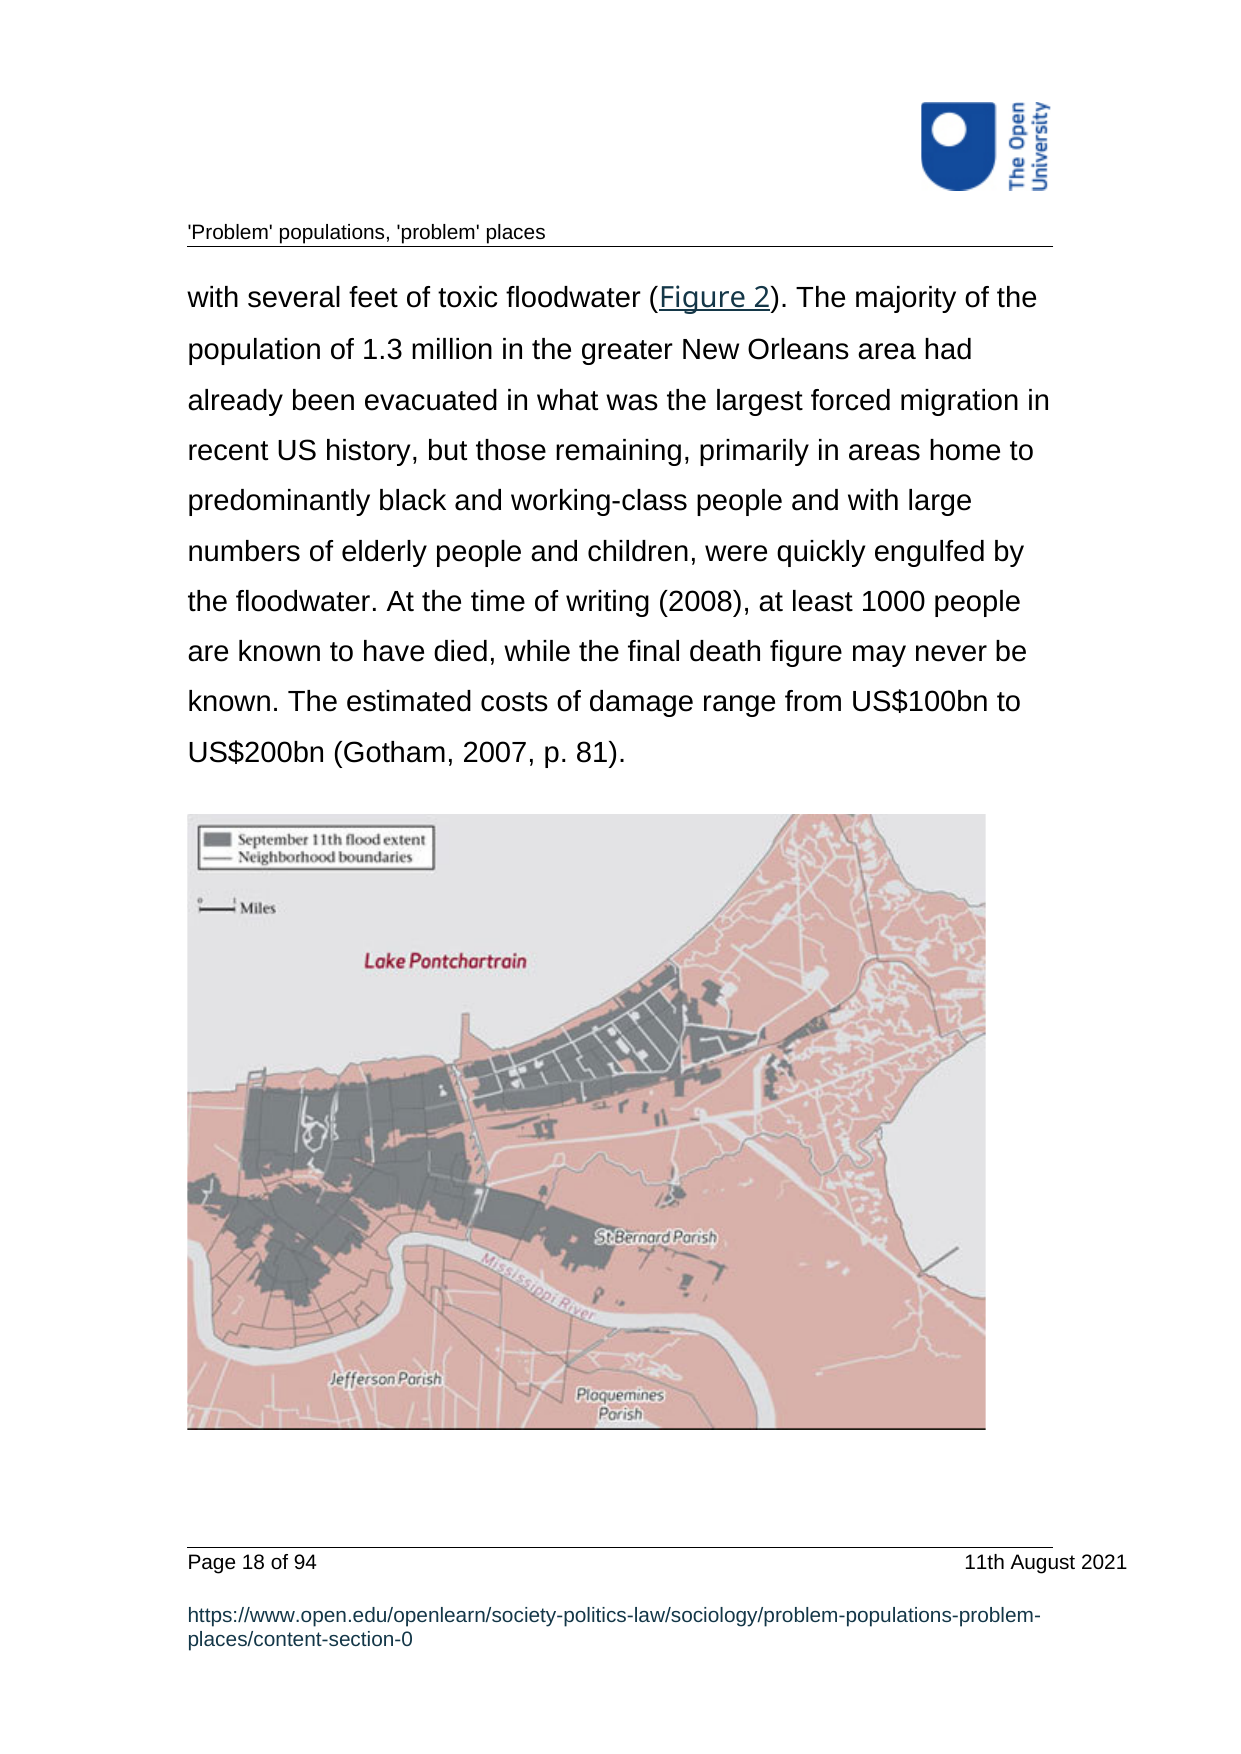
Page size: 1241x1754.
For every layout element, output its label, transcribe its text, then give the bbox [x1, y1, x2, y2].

picture [921, 102, 1052, 191]
picture [187, 814, 986, 1430]
